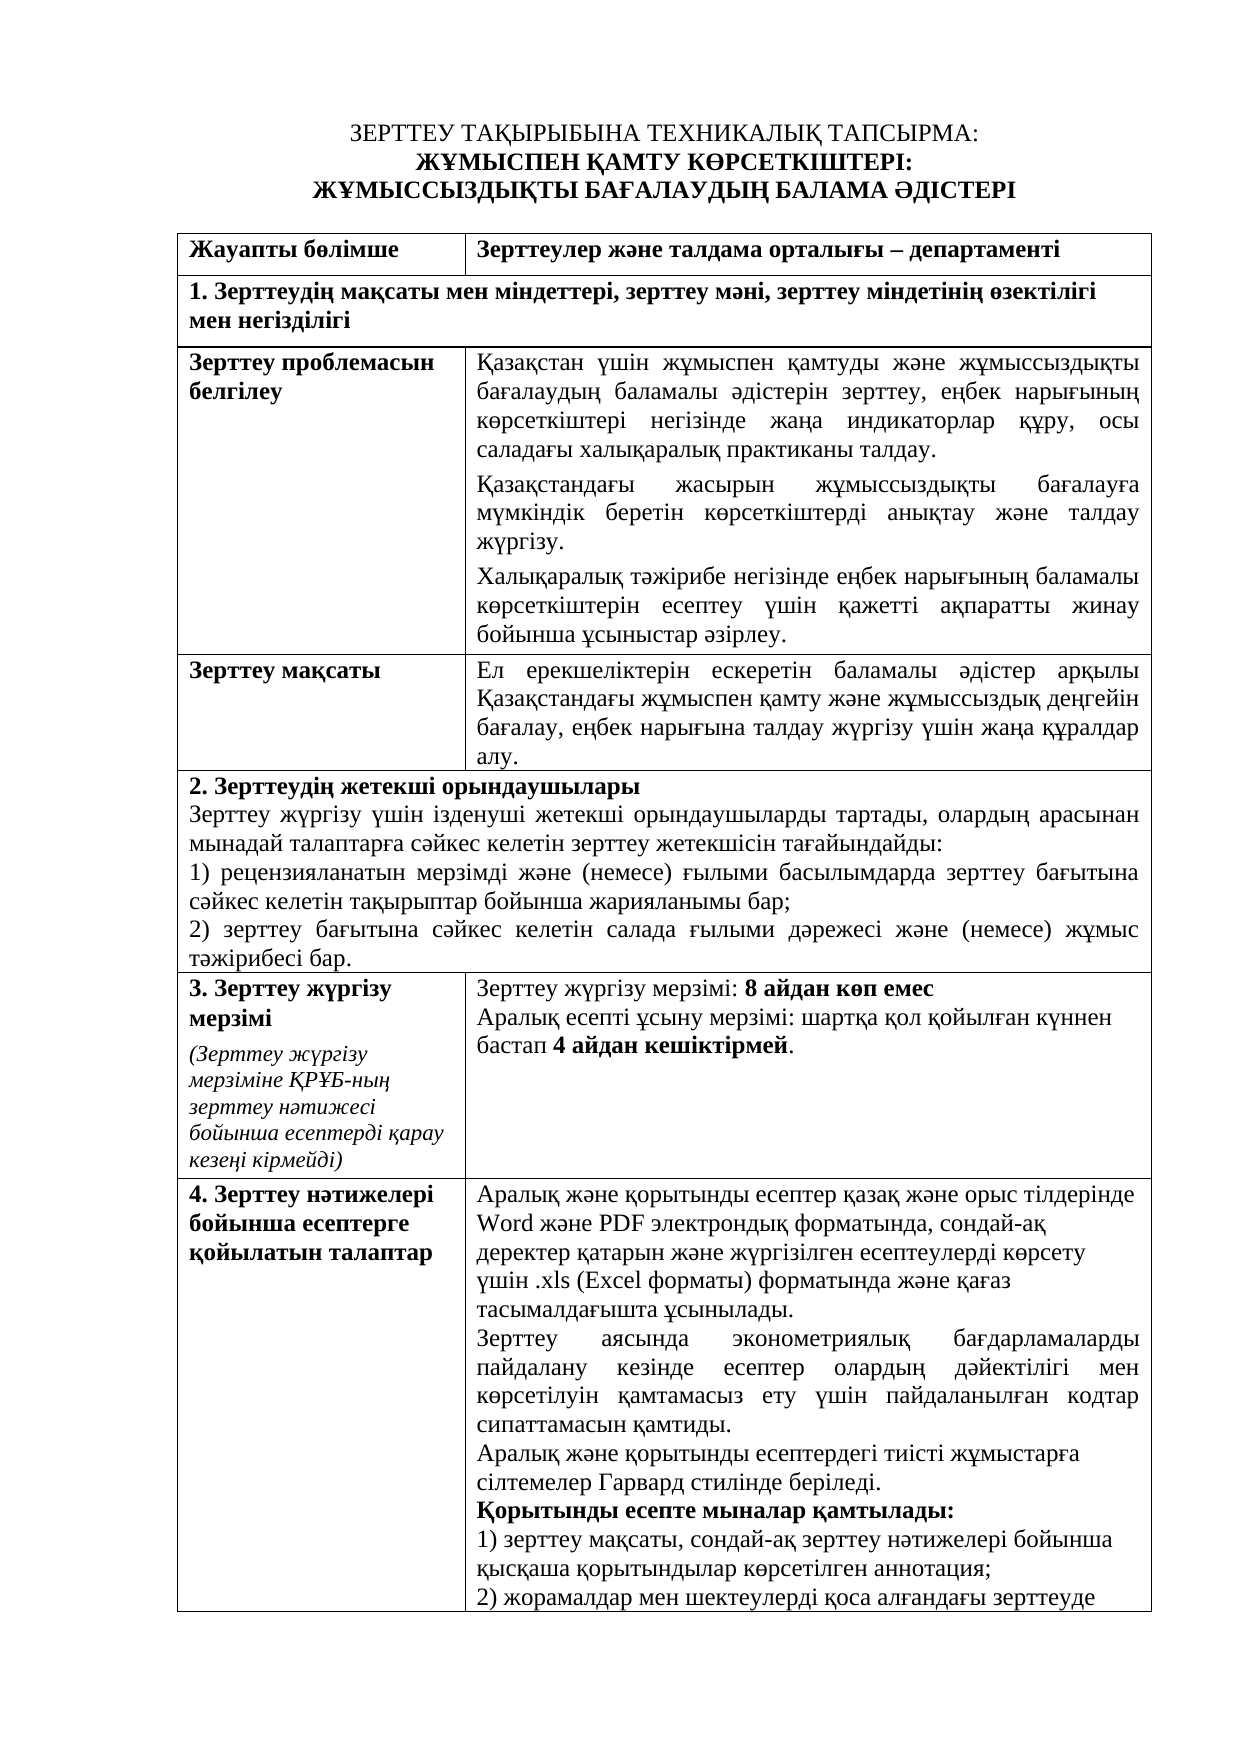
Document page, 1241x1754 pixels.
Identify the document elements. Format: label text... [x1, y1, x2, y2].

table_cell Зерттеу жүргізу мерзімі: 8 айдан көп емес Аралық есепті ұсыну мерзімі: шартқа қол қойылған күннен бастап 4 айдан кешіктірмей. [466, 973, 1151, 1178]
table_header Зерттеулер және талдама орталығы – департаменті [466, 234, 1151, 275]
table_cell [178, 1179, 465, 1611]
table_cell Ел ерекшеліктерін ескеретін баламалы әдістер арқылы Қазақстандағы жұмыспен қамту және жұмыссыздық деңгейін бағалау, еңбек нарығына талдау жүргізу үшін жаңа құралдар алу. [466, 655, 1151, 770]
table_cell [466, 1179, 1151, 1611]
table_cell 2. Зерттеудің жетекші орындаушылары Зерттеу жүргізу үшін ізденуші жетекші орындаушыларды тартады, олардың арасынан мынадай талаптарға сәйкес келетін зерттеу жетекшісін тағайындайды: 1) рецензияланатын мерзімді және (немесе) ғылыми басылымдарда зерттеу бағытына сәйкес келетін тақырыптар бойынша жарияланымы бар; 2) зерттеу бағытына сәйкес келетін салада ғылыми дәрежесі және (немесе) жұмыс тәжірибесі бар. [178, 771, 1151, 972]
text ЗЕРТТЕУ ТАҚЫРЫБЫНА ТЕХНИКАЛЫҚ ТАПСЫРМА: [177, 118, 1152, 147]
table_cell Қазақстан үшін жұмыспен қамтуды және жұмыссыздықты бағалаудың баламалы әдістерін зерттеу, еңбек нарығының көрсеткіштері негізінде жаңа индикаторлар құру, осы саладағы халықаралық практиканы талдау. Қазақстандағы жасырын жұмыссыздықты бағалауға мүмкіндік беретін көрсеткіштерді анықтау және талдау жүргізу. Халықаралық тәжірибе негізінде еңбек нарығының баламалы көрсеткіштерін есептеу үшін қажетті ақпаратты жинау бойынша ұсыныстар әзірлеу. [466, 348, 1151, 654]
table_header Жауапты бөлімше [178, 234, 465, 275]
table_cell 3. Зерттеу жүргізу мерзімі (Зерттеу жүргізу мерзіміне ҚРҰБ-ның зерттеу нәтижесі бойынша есептерді қарау кезеңі кірмейді) [178, 973, 465, 1178]
table_cell 1. Зерттеудің мақсаты мен міндеттері, зерттеу мәні, зерттеу міндетінің өзектілігі мен негізділігі [178, 276, 1151, 346]
table_cell Зерттеу проблемасын белгілеу [178, 348, 465, 654]
table_cell Зерттеу мақсаты [178, 655, 465, 770]
text ЖҰМЫССЫЗДЫҚТЫ БАҒАЛАУДЫҢ БАЛАМА ӘДІСТЕРІ [177, 176, 1152, 204]
text ЖҰМЫСПЕН ҚАМТУ КӨРСЕТКІШТЕРІ: [177, 147, 1152, 176]
